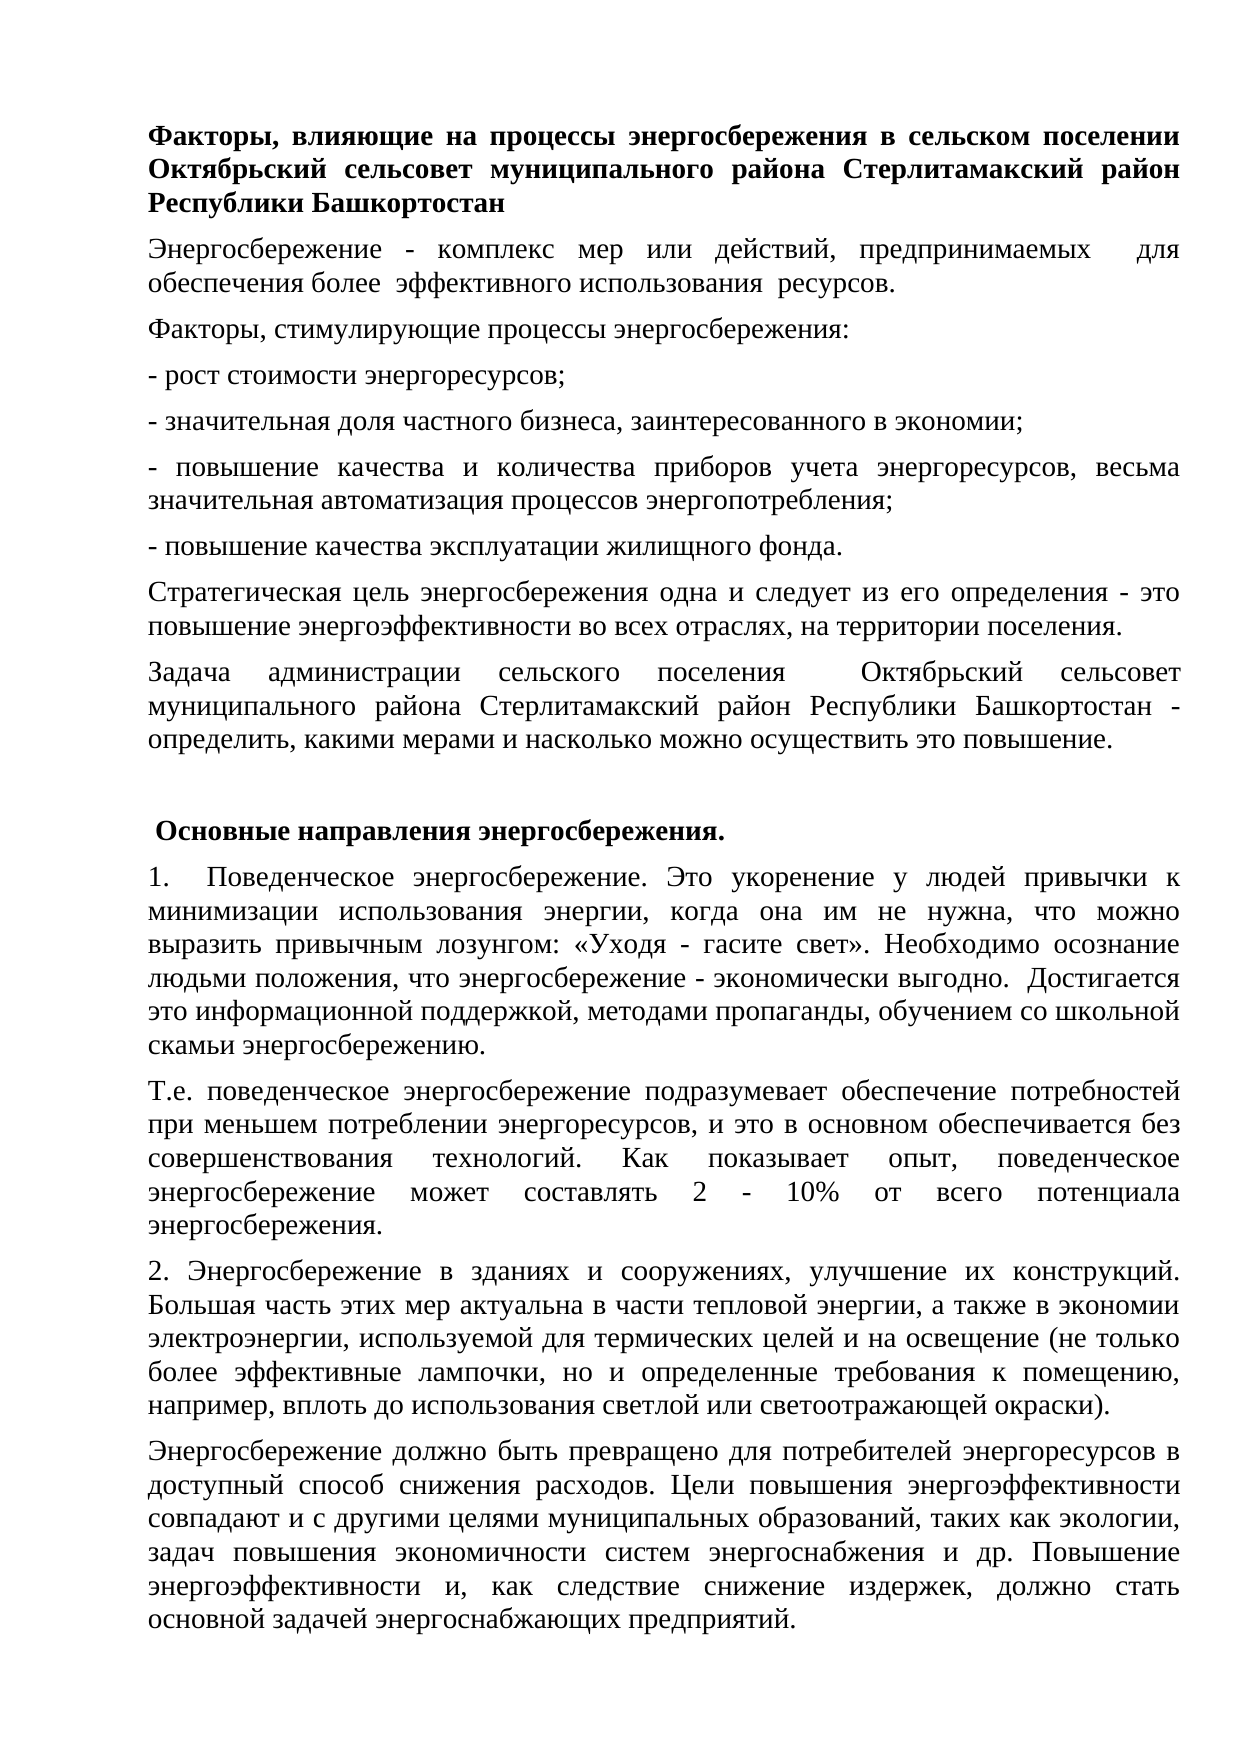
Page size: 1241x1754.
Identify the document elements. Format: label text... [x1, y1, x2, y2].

text Энергосбережение должно быть превращено для потребителей энергоресурсов в доступный способ снижения расходов. Цели повышения энергоэффективности совпадают и с другими целями муниципальных образований, таких как экологии, задач повышения экономичности систем энергоснабжения и др. Повышение энергоэффективности и, как следствие снижение издержек, должно стать основной задачей энергоснабжающих предприятий. [148, 1433, 1181, 1635]
text Задача администрации сельского поселения Октябрьский сельсовет муниципального района Стерлитамакский район Республики Башкортостан - определить, какими мерами и насколько можно осуществить это повышение. [148, 654, 1181, 755]
text Т.е. поведенческое энергосбережение подразумевает обеспечение потребностей при меньшем потреблении энергоресурсов, и это в основном обеспечивается без совершенствования технологий. Как показывает опыт, поведенческое энергосбережение может составлять 2 - 10% от всего потенциала энергосбережения. [148, 1073, 1181, 1241]
text Стратегическая цель энергосбережения одна и следует из его определения - это повышение энергоэффективности во всех отраслях, на территории поселения. [148, 574, 1181, 642]
text - повышение качества и количества приборов учета энергоресурсов, весьма значительная автоматизация процессов энергопотребления; [148, 449, 1181, 516]
text 1. Поведенческое энергосбережение. Это укоренение у людей привычки к минимизации использования энергии, когда она им не нужна, что можно выразить привычным лозунгом: «Уходя - гасите свет». Необходимо осознание людьми положения, что энергосбережение - экономически выгодно. Достигается это информационной поддержкой, методами пропаганды, обучением со школьной скамьи энергосбережению. [148, 859, 1181, 1061]
text Энергосбережение - комплекс мер или действий, предпринимаемых для обеспечения более эффективного использования ресурсов. [148, 231, 1181, 298]
text 2. Энергосбережение в зданиях и сооружениях, улучшение их конструкций. Большая часть этих мер актуальна в части тепловой энергии, а также в экономии электроэнергии, используемой для термических целей и на освещение (не только более эффективные лампочки, но и определенные требования к помещению, например, вплоть до использования светлой или светоотражающей окраски). [148, 1253, 1181, 1421]
text Факторы, стимулирующие процессы энергосбережения: [148, 311, 1181, 344]
text - значительная доля частного бизнеса, заинтересованного в экономии; [148, 403, 1181, 436]
text Основные направления энергосбережения. [148, 813, 1181, 847]
text Факторы, влияющие на процессы энергосбережения в сельском поселении Октябрьский сельсовет муниципального района Стерлитамакский район Республики Башкортостан [148, 118, 1181, 219]
text - рост стоимости энергоресурсов; [148, 357, 1181, 390]
text - повышение качества эксплуатации жилищного фонда. [148, 528, 1181, 562]
